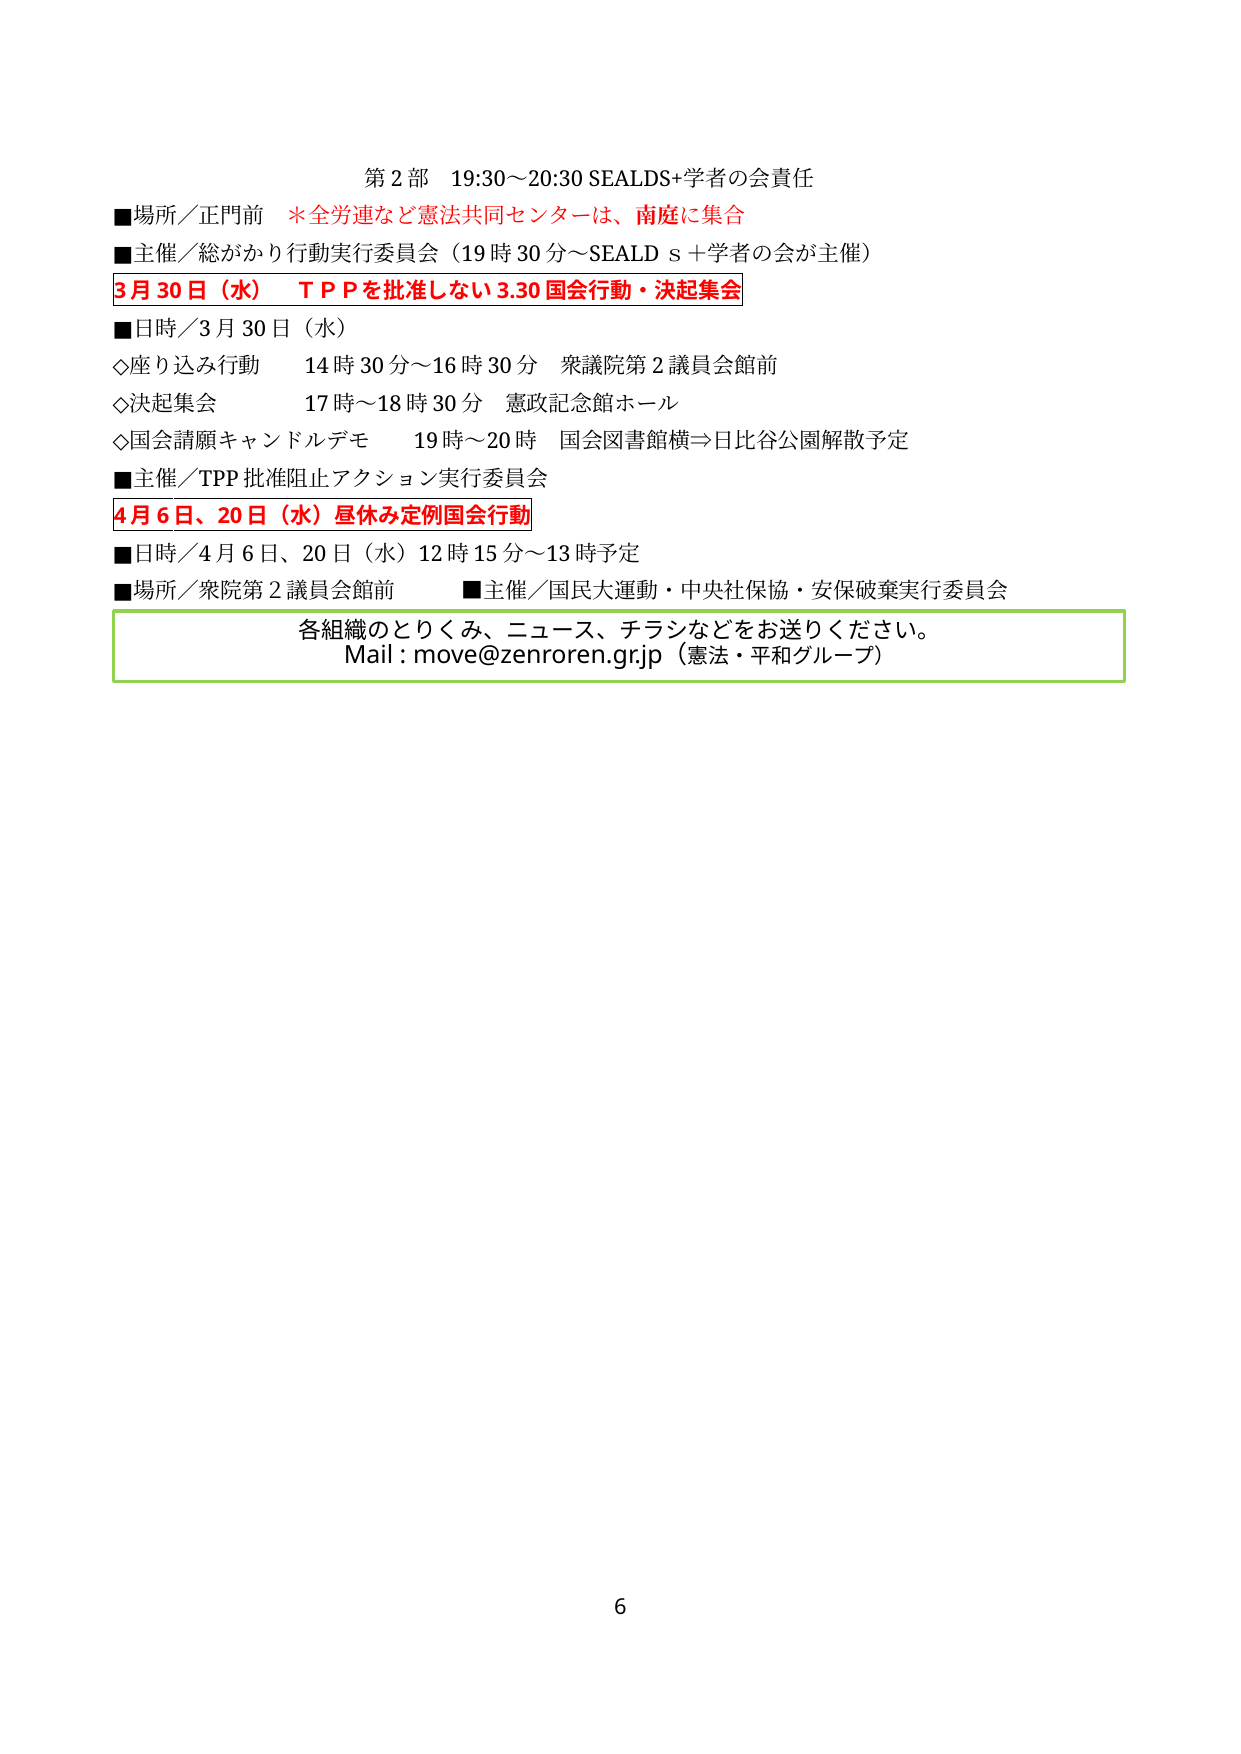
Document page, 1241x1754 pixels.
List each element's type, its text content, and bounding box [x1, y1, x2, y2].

text 4月6日、20日（水）昼休み定例国会行動 [112, 496, 1128, 533]
text ■場所／正門前 ＊全労連など憲法共同センターは、南庭に集合 [112, 196, 1128, 233]
text ■日時／4月6日、20日（水）12時15分～13時予定 [112, 533, 1128, 571]
text ■主催／TPP批准阻止アクション実行委員会 [112, 458, 1128, 496]
text 3月30日（水） ＴＰＰを批准しない3.30国会行動・決起集会 [112, 271, 1128, 308]
text 第2部 19:30～20:30 SEALDS+学者の会責任 [112, 158, 1128, 196]
text ◇決起集会 17時～18時30分 憲政記念館ホール [112, 383, 1128, 421]
text ◇国会請願キャンドルデモ 19時～20時 国会図書館横⇒日比谷公園解散予定 [112, 421, 1128, 458]
text ■主催／総がかり行動実行委員会（19時30分～SEALDｓ＋学者の会が主催） [112, 233, 1128, 271]
text ◇座り込み行動 14時30分～16時30分 衆議院第2議員会館前 [112, 346, 1128, 383]
text ■場所／衆院第２議員会館前 ■主催／国民大運動・中央社保協・安保破棄実行委員会 [112, 571, 1128, 608]
text ■日時／3月30日（水） [112, 308, 1128, 346]
